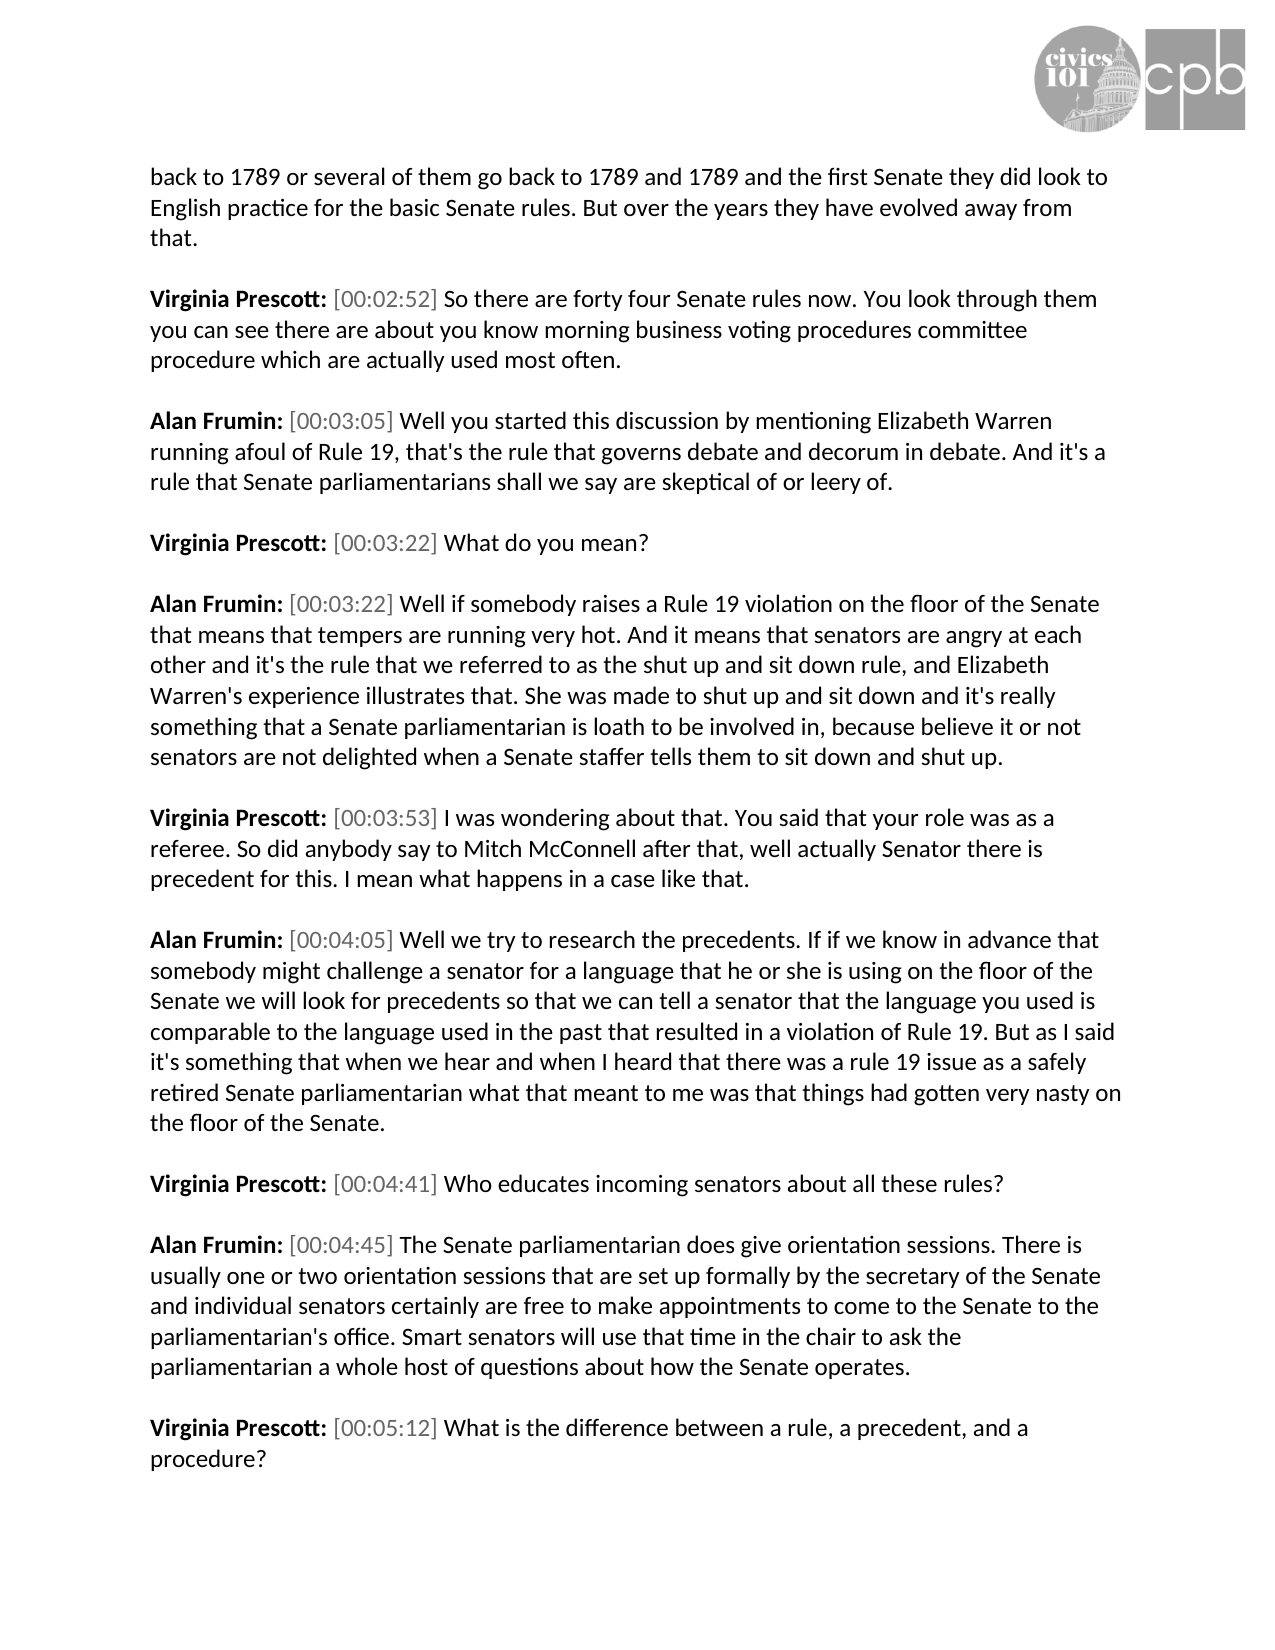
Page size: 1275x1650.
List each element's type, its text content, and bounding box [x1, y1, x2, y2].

text Virginia Prescott: [00:02:52] So there are forty four Senate rules now. You look through them you can see there are about you know morning business voting procedures committee procedure which are actually used most often. [150, 283, 1125, 375]
text Virginia Prescott: [00:03:22] What do you mean? [150, 527, 1125, 558]
text Alan Frumin: [00:04:05] Well we try to research the precedents. If if we know in advance that somebody might challenge a senator for a language that he or she is using on the floor of the Senate we will look for precedents so that we can tell a senator that the language you used is comparable to the language used in the past that resulted in a violation of Rule 19. But as I said it's something that when we hear and when I heard that there was a rule 19 issue as a safely retired Senate parliamentarian what that meant to me was that things had gotten very nasty on the floor of the Senate. [150, 924, 1125, 1138]
text Virginia Prescott: [00:03:53] I was wondering about that. You said that your role was as a referee. So did anybody say to Mitch McConnell after that, well actually Senator there is precedent for this. I mean what happens in a case like that. [150, 802, 1125, 894]
picture [1029, 19, 1248, 139]
text Alan Frumin: [00:03:22] Well if somebody raises a Rule 19 violation on the floor of the Senate that means that tempers are running very hot. And it means that senators are angry at each other and it's the rule that we referred to as the shut up and sit down rule, and Elizabeth Warren's experience illustrates that. She was made to shut up and sit down and it's really something that a Senate parliamentarian is loath to be involved in, because believe it or not senators are not delighted when a Senate staffer tells them to sit down and shut up. [150, 588, 1125, 772]
text Virginia Prescott: [00:04:41] Who educates incoming senators about all these rules? [150, 1168, 1125, 1199]
text Alan Frumin: [00:04:45] The Senate parliamentarian does give orientation sessions. There is usually one or two orientation sessions that are set up formally by the secretary of the Senate and individual senators certainly are free to make appointments to come to the Senate to the parliamentarian's office. Smart senators will use that time in the chair to ask the parliamentarian a whole host of questions about how the Senate operates. [150, 1229, 1125, 1382]
text Virginia Prescott: [00:05:12] What is the difference between a rule, a precedent, and a procedure? [150, 1413, 1125, 1474]
text Alan Frumin: [00:03:05] Well you started this discussion by mentioning Elizabeth Warren running afoul of Rule 19, that's the rule that governs debate and decorum in debate. And it's a rule that Senate parliamentarians shall we say are skeptical of or leery of. [150, 405, 1125, 497]
